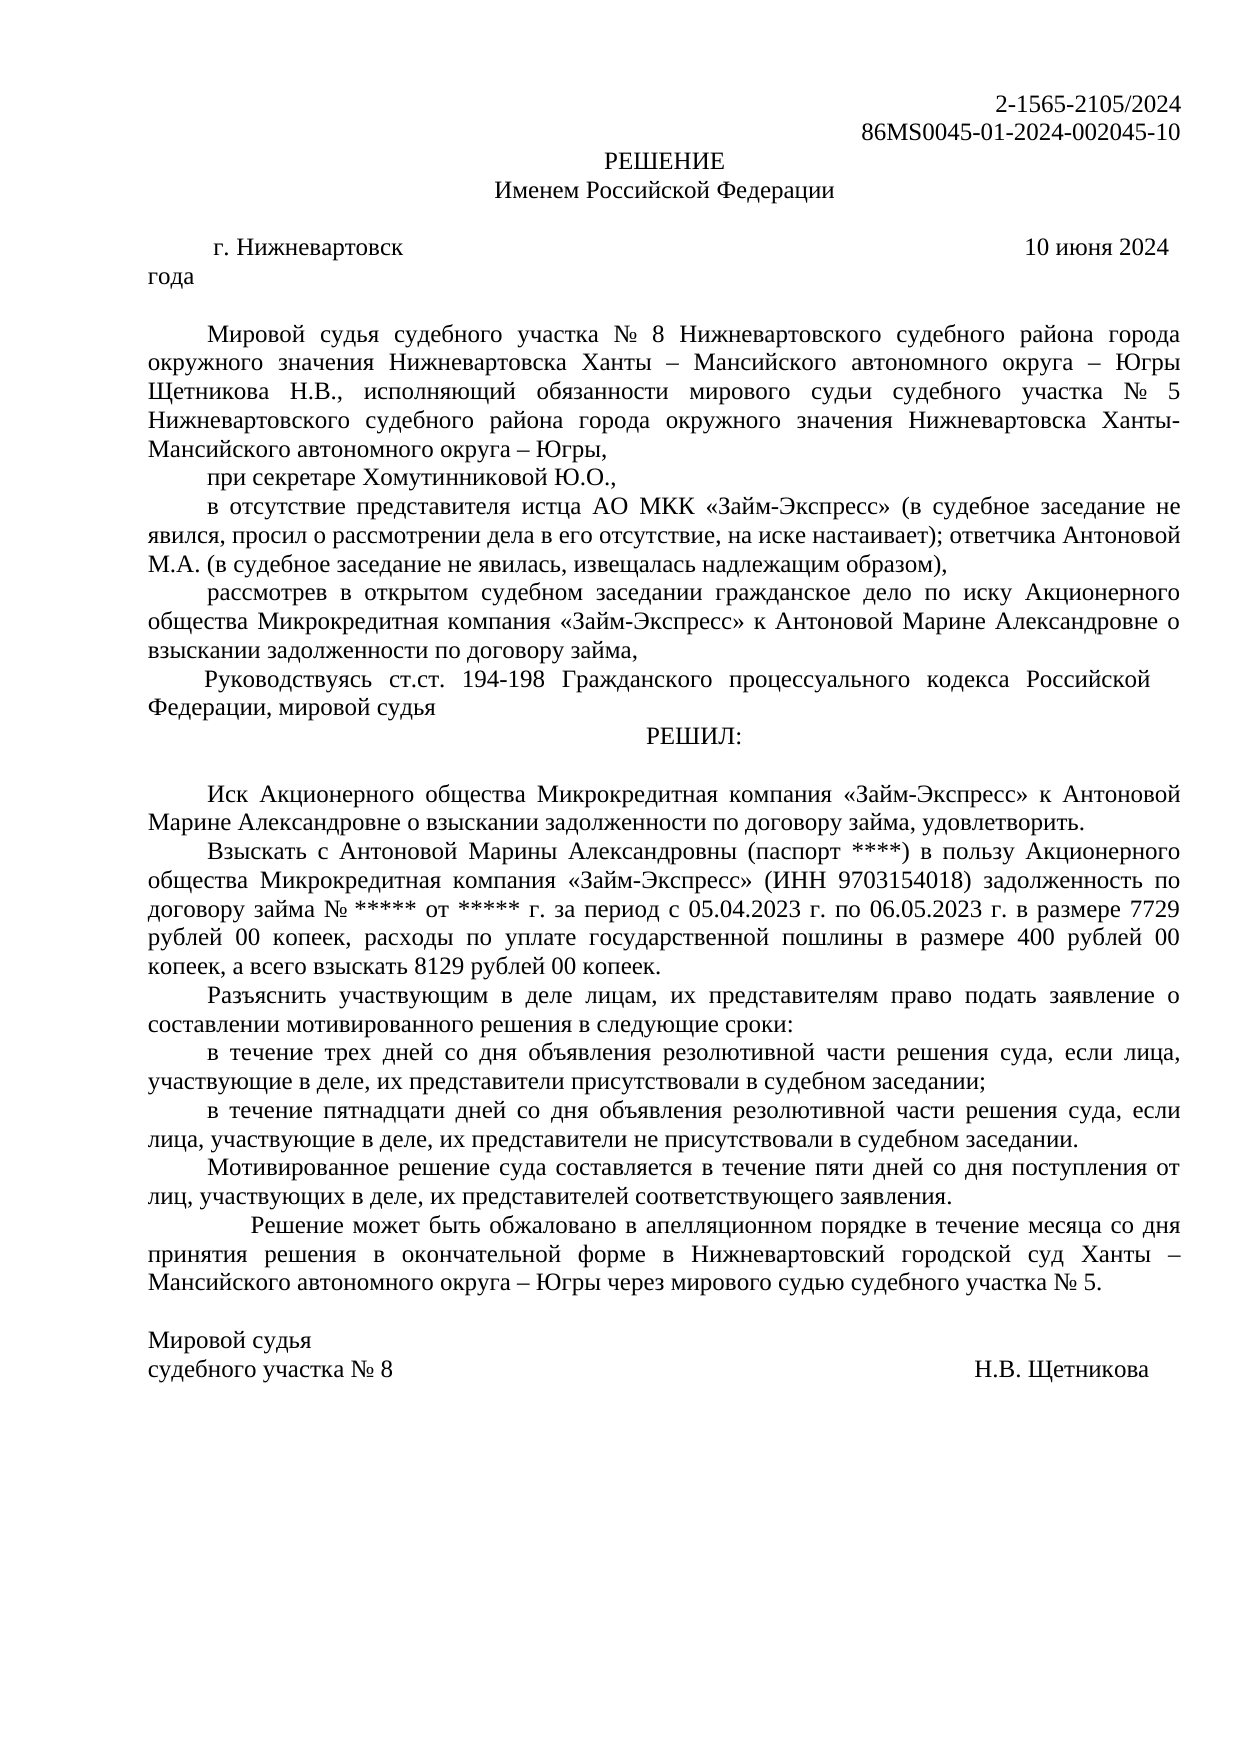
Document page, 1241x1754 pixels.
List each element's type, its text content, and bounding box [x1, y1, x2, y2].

text г. Нижневартовск 10 июня 2024 года [148, 232, 1181, 290]
text в течение трех дней со дня объявления резолютивной части решения суда, если лица, участвующие в деле, их представители присутствовали в судебном заседании; [148, 1037, 1181, 1095]
text Взыскать с Антоновой Марины Александровны (паспорт ****) в пользу Акционерного общества Микрокредитная компания «Займ-Экспресс» (ИНН 9703154018) задолженность по договору займа № ***** от ***** г. за период с 05.04.2023 г. по 06.05.2023 г. в размере 7729 рублей 00 копеек, расходы по уплате государственной пошлины в размере 400 рублей 00 копеек, а всего взыскать 8129 рублей 00 копеек. [148, 836, 1181, 980]
text судебного участка № 8 Н.В. Щетникова [148, 1354, 1152, 1382]
text рассмотрев в открытом судебном заседании гражданское дело по иску Акционерного общества Микрокредитная компания «Займ-Экспресс» к Антоновой Марине Александровне о взыскании задолженности по договору займа, [148, 577, 1181, 664]
text в отсутствие представителя истца АО МКК «Займ-Экспресс» (в судебное заседание не явился, просил о рассмотрении дела в его отсутствие, на иске настаивает); ответчика Антоновой М.А. (в судебное заседание не явилась, извещалась надлежащим образом), [148, 491, 1181, 577]
text 2-1565-2105/2024 [148, 89, 1181, 117]
text 86MS0045-01-2024-002045-10 [148, 117, 1181, 146]
text Мировой судья [148, 1325, 1181, 1354]
text Именем Российской Федерации [148, 175, 1181, 204]
text Разъяснить участвующим в деле лицам, их представителям право подать заявление о составлении мотивированного решения в следующие сроки: [148, 980, 1181, 1037]
text РЕШЕНИЕ [148, 146, 1181, 175]
text при секретаре Хомутинниковой Ю.О., [148, 462, 1181, 491]
text РЕШИЛ: [148, 721, 1181, 750]
text Мировой судья судебного участка № 8 Нижневартовского судебного района города окружного значения Нижневартовска Ханты – Мансийского автономного округа – Югры Щетникова Н.В., исполняющий обязанности мирового судьи судебного участка № 5 Нижневартовского судебного района города окружного значения Нижневартовска Ханты-Мансийского автономного округа – Югры, [148, 319, 1181, 462]
text Руководствуясь ст.ст. 194-198 Гражданского процессуального кодекса Российской Федерации, мировой судья [148, 664, 1152, 721]
text Иск Акционерного общества Микрокредитная компания «Займ-Экспресс» к Антоновой Марине Александровне о взыскании задолженности по договору займа, удовлетворить. [148, 779, 1181, 836]
text Решение может быть обжаловано в апелляционном порядке в течение месяца со дня принятия решения в окончательной форме в Нижневартовский городской суд Ханты – Мансийского автономного округа – Югры через мирового судью судебного участка № 5. [148, 1210, 1181, 1296]
text Мотивированное решение суда составляется в течение пяти дней со дня поступления от лиц, участвующих в деле, их представителей соответствующего заявления. [148, 1152, 1181, 1210]
text в течение пятнадцати дней со дня объявления резолютивной части решения суда, если лица, участвующие в деле, их представители не присутствовали в судебном заседании. [148, 1095, 1181, 1152]
